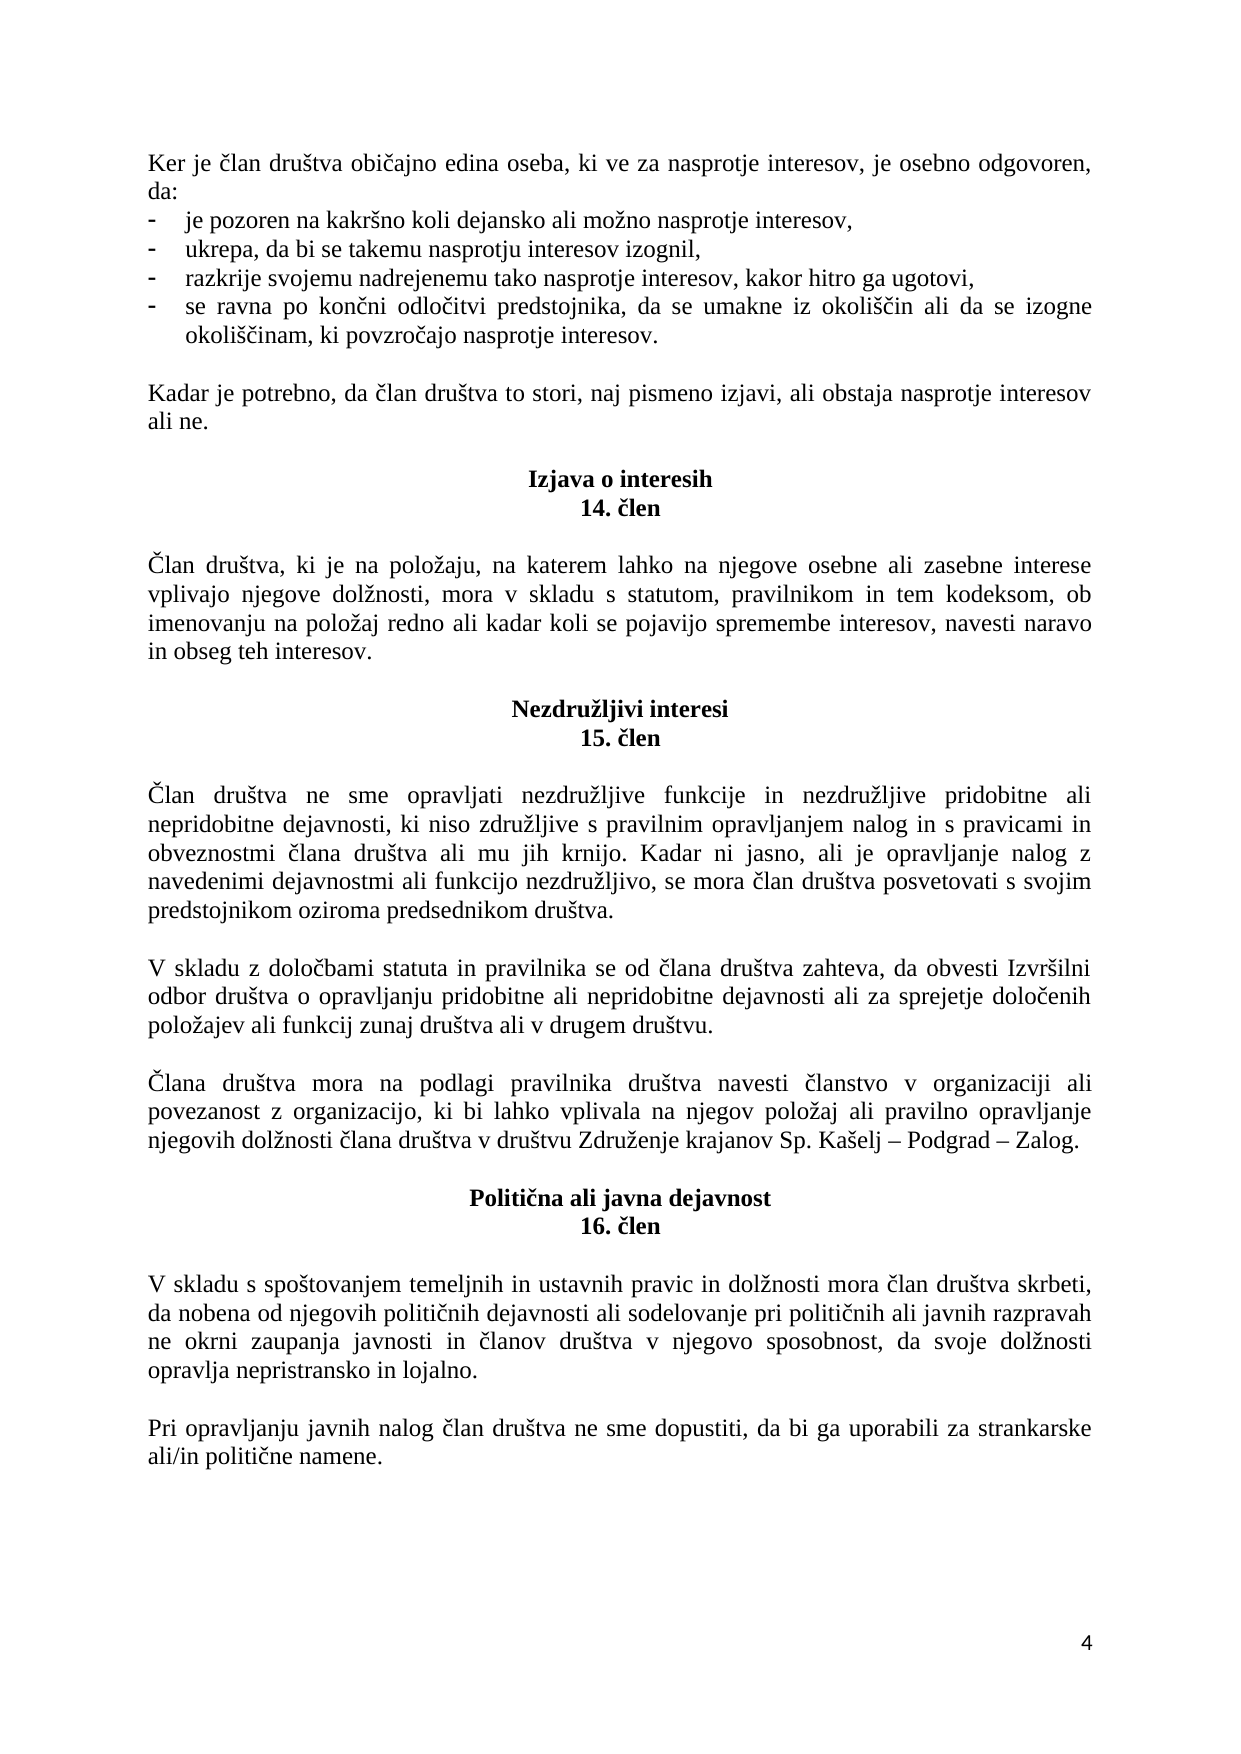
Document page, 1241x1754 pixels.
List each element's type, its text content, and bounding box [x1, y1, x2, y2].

list razkrije svojemu nadrejenemu tako nasprotje interesov, kakor hitro ga ugotovi, [148, 263, 1093, 291]
text Izjava o interesih [148, 464, 1093, 493]
text Nezdružljivi interesi [148, 694, 1093, 723]
text Pri opravljanju javnih nalog član društva ne sme dopustiti, da bi ga uporabili za strankarske ali/in politične namene. [148, 1413, 1093, 1470]
text Člana društva mora na podlagi pravilnika društva navesti članstvo v organizaciji ali povezanost z organizacijo, ki bi lahko vplivala na njegov položaj ali pravilno opravljanje njegovih dolžnosti člana društva v društvu Združenje krajanov Sp. Kašelj – Podgrad – Zalog. [148, 1068, 1093, 1154]
text Politična ali javna dejavnost [148, 1183, 1093, 1211]
text 14. člen [148, 493, 1093, 521]
text V skladu s spoštovanjem temeljnih in ustavnih pravic in dolžnosti mora član društva skrbeti, da nobena od njegovih političnih dejavnosti ali sodelovanje pri političnih ali javnih razpravah ne okrni zaupanja javnosti in članov društva v njegovo sposobnost, da svoje dolžnosti opravlja nepristransko in lojalno. [148, 1269, 1093, 1384]
text 16. člen [148, 1211, 1093, 1240]
list ukrepa, da bi se takemu nasprotju interesov izognil, [148, 234, 1093, 263]
list je pozoren na kakršno koli dejansko ali možno nasprotje interesov, [148, 205, 1093, 234]
text Član društva, ki je na položaju, na katerem lahko na njegove osebne ali zasebne interese vplivajo njegove dolžnosti, mora v skladu s statutom, pravilnikom in tem kodeksom, ob imenovanju na položaj redno ali kadar koli se pojavijo spremembe interesov, navesti naravo in obseg teh interesov. [148, 550, 1093, 665]
text V skladu z določbami statuta in pravilnika se od člana društva zahteva, da obvesti Izvršilni odbor društva o opravljanju pridobitne ali nepridobitne dejavnosti ali za sprejetje določenih položajev ali funkcij zunaj društva ali v drugem društvu. [148, 953, 1093, 1039]
list se ravna po končni odločitvi predstojnika, da se umakne iz okoliščin ali da se izogne okoliščinam, ki povzročajo nasprotje interesov. [148, 291, 1093, 349]
text 15. člen [148, 723, 1093, 751]
text Član društva ne sme opravljati nezdružljive funkcije in nezdružljive pridobitne ali nepridobitne dejavnosti, ki niso združljive s pravilnim opravljanjem nalog in s pravicami in obveznostmi člana društva ali mu jih krnijo. Kadar ni jasno, ali je opravljanje nalog z navedenimi dejavnostmi ali funkcijo nezdružljivo, se mora član društva posvetovati s svojim predstojnikom oziroma predsednikom društva. [148, 780, 1093, 924]
text Ker je član društva običajno edina oseba, ki ve za nasprotje interesov, je osebno odgovoren, da: [148, 148, 1093, 205]
text Kadar je potrebno, da član društva to stori, naj pismeno izjavi, ali obstaja nasprotje interesov ali ne. [148, 378, 1093, 435]
